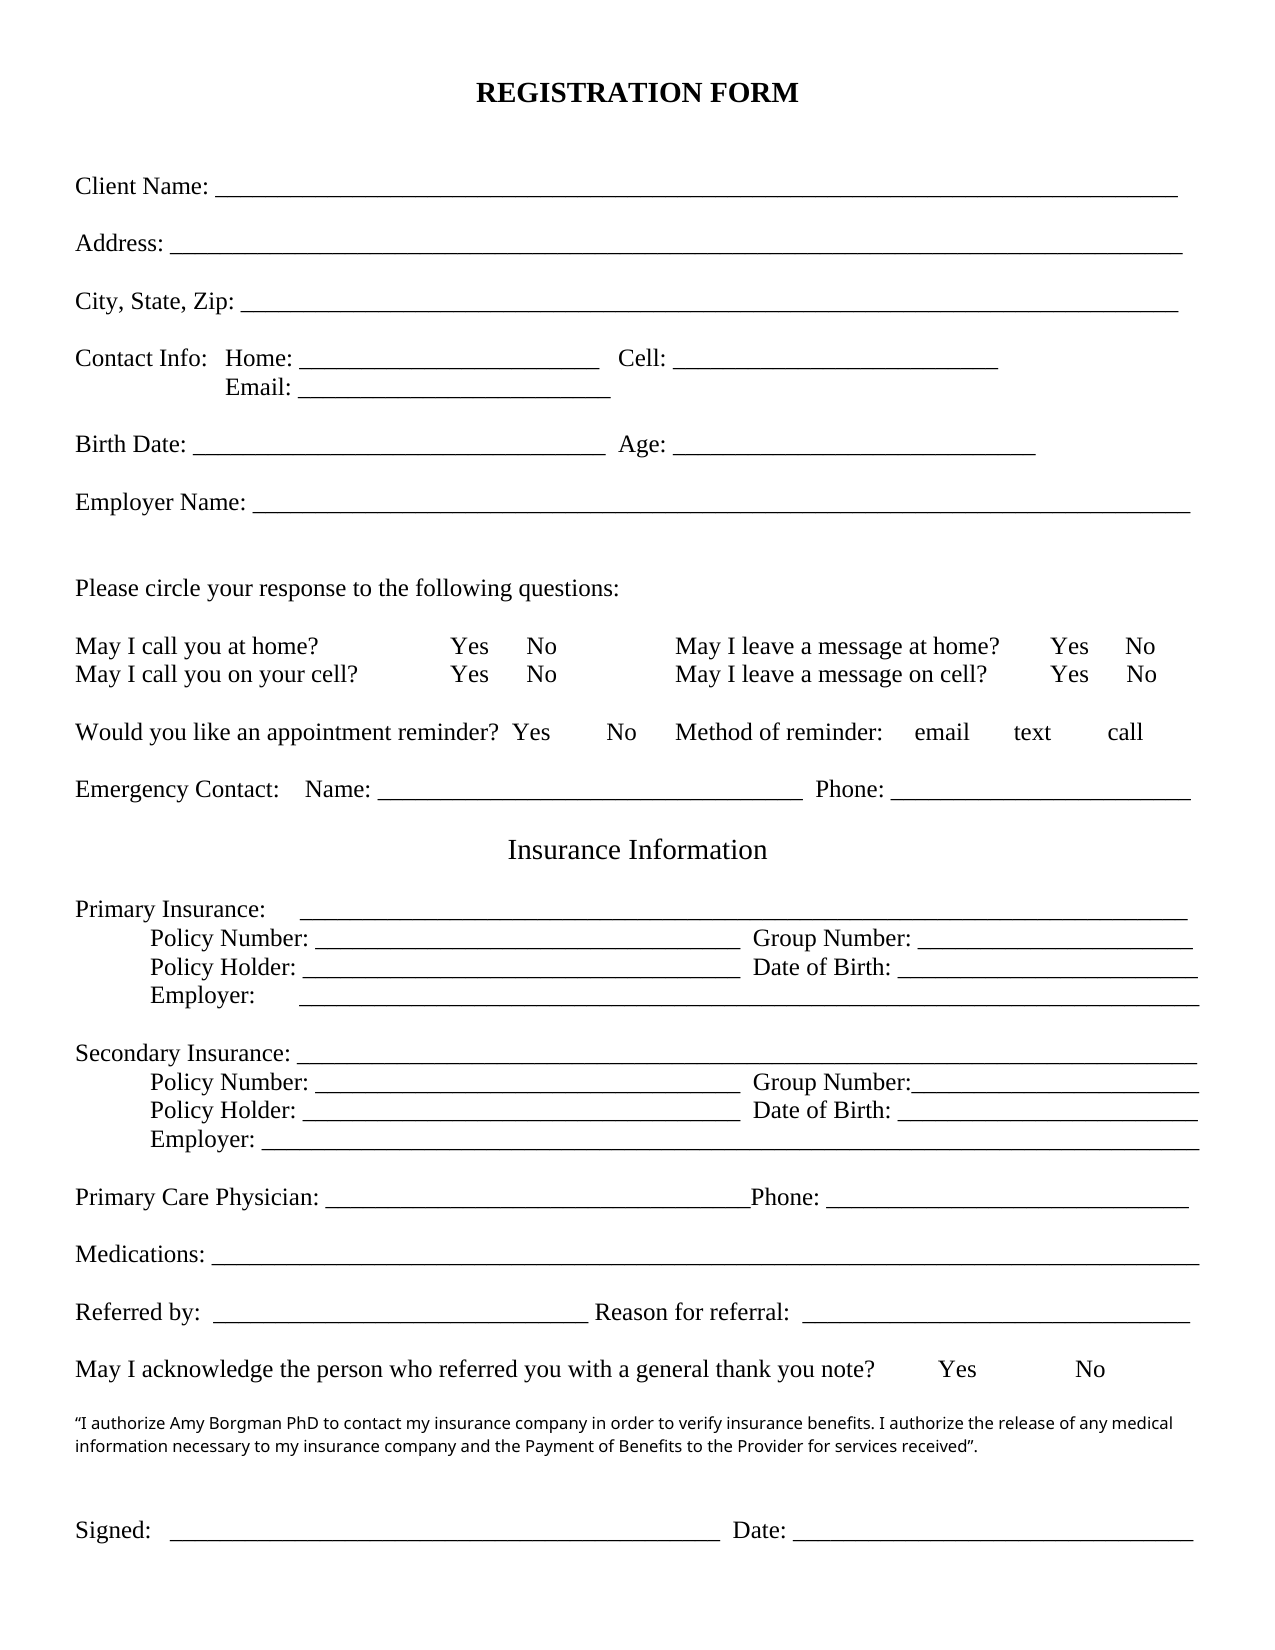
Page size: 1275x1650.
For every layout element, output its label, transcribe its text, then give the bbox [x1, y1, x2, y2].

text Policy Number: __________________________________ Group Number:_______________________ [75, 1067, 1200, 1096]
text Referred by: ______________________________ Reason for referral: _______________________________ [75, 1297, 1200, 1326]
text Address: _________________________________________________________________________________ [75, 228, 1200, 257]
text Would you like an appointment reminder? Yes No Method of reminder: email text call [75, 717, 1200, 746]
text Client Name: _____________________________________________________________________________ [75, 171, 1200, 199]
text Email: _________________________ [150, 372, 1200, 401]
text Policy Holder: ___________________________________ Date of Birth: ________________________ [75, 952, 1200, 981]
text Medications: _______________________________________________________________________________ [75, 1239, 1200, 1268]
text Employer Name: ___________________________________________________________________________ [75, 487, 1200, 516]
text Birth Date: _________________________________ Age: _____________________________ [75, 429, 1200, 458]
text City, State, Zip: ___________________________________________________________________________ [75, 286, 1200, 314]
text Signed: ____________________________________________ Date: ________________________________ [75, 1515, 1200, 1543]
text Employer: ________________________________________________________________________ [75, 981, 1200, 1009]
text Please circle your response to the following questions: [75, 573, 1200, 602]
text Primary Insurance: _______________________________________________________________________ [75, 894, 1200, 923]
text Employer: ___________________________________________________________________________ [75, 1124, 1200, 1153]
text Emergency Contact: Name: __________________________________ Phone: ________________________ [75, 774, 1200, 803]
text REGISTRATION FORM [75, 75, 1200, 108]
text May I acknowledge the person who referred you with a general thank you note? Yes No [75, 1354, 1200, 1383]
text May I call you at home? Yes No May I leave a message at home? Yes No [75, 631, 1200, 659]
text Secondary Insurance: ________________________________________________________________________ [75, 1038, 1200, 1067]
text Insurance Information [75, 832, 1200, 866]
text “I authorize Amy Borgman PhD to contact my insurance company in order to verify insurance benefits. I authorize the release of any medical information necessary to my insurance company and the Payment of Benefits to the Provider for services received”. [75, 1412, 1200, 1457]
text Policy Number: __________________________________ Group Number: ______________________ [75, 923, 1200, 952]
text Policy Holder: ___________________________________ Date of Birth: ________________________ [75, 1096, 1200, 1124]
text May I call you on your cell? Yes No May I leave a message on cell? Yes No [75, 659, 1200, 688]
text Contact Info: Home: ________________________ Cell: __________________________ [75, 343, 1200, 372]
text Primary Care Physician: __________________________________Phone: _____________________________ [75, 1182, 1200, 1211]
